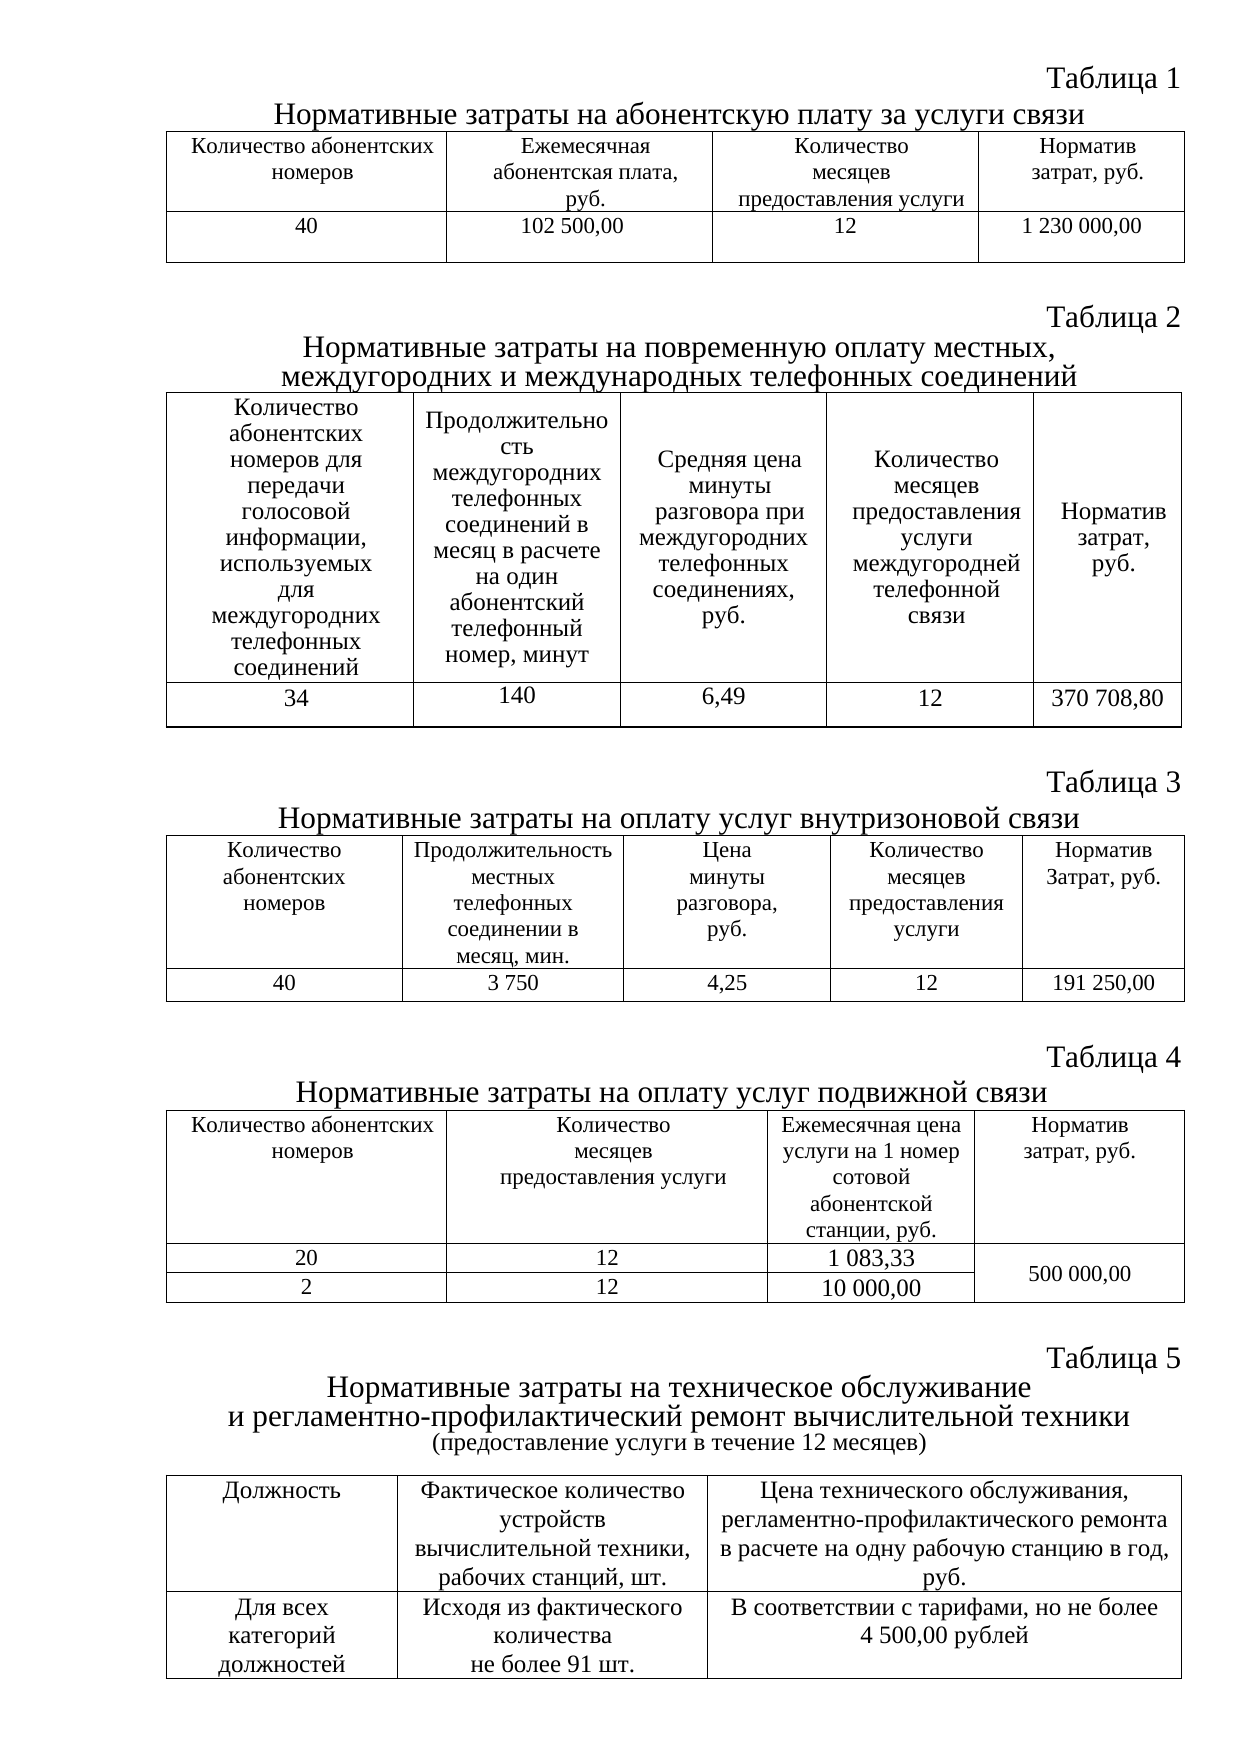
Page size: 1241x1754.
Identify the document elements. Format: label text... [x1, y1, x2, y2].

table_header Ежемесячная абонентская плата, руб. [447, 132, 712, 211]
table_header Продолжительность междугородних телефонных соединений в месяц в расчете на один абонентский телефонный номер, минут [414, 393, 620, 682]
table_header Должность [167, 1476, 397, 1591]
table_header Количество абонентских номеров [167, 1111, 446, 1242]
table_cell В соответствии с тарифами, но не более 4 500,00 рублей [708, 1592, 1181, 1678]
table_header Цена минуты разговора, руб. [624, 836, 830, 968]
table_header Количество абонентских номеров [167, 132, 446, 211]
table_header Норматив Затрат, руб. [1023, 836, 1184, 968]
text междугородних и международных телефонных соединений [177, 363, 1181, 392]
table_cell 3 750 [403, 969, 623, 1001]
text Таблица 1 [177, 59, 1181, 95]
table_header Количество месяцев предоставления услуги междугородней телефонной связи [827, 393, 1033, 682]
table_cell 102 500,00 [447, 212, 712, 262]
table_header Количество абонентских номеров [167, 836, 402, 968]
text Нормативные затраты на оплату услуг внутризоновой связи [177, 799, 1181, 835]
text Таблица 5 [177, 1339, 1181, 1375]
table_header Норматив затрат, руб. [975, 1111, 1184, 1242]
table_header Ежемесячная цена услуги на 1 номер сотовой абонентской станции, руб. [768, 1111, 974, 1242]
table_header Фактическое количество устройств вычислительной техники, рабочих станций, шт. [398, 1476, 707, 1591]
table_header Цена технического обслуживания, регламентно-профилактического ремонта в расчете на одну рабочую станцию в год, руб. [708, 1476, 1181, 1591]
table_cell 4,25 [624, 969, 830, 1001]
table_cell 500 000,00 [975, 1244, 1184, 1302]
text Таблица 3 [177, 763, 1181, 799]
table_cell 6,49 [621, 683, 826, 726]
table_header Продолжительность местных телефонных соединении в месяц, мин. [403, 836, 623, 968]
table_cell 140 [414, 683, 620, 726]
table_cell 10 000,00 [768, 1273, 974, 1302]
table_cell 370 708,80 [1034, 683, 1181, 726]
table_header Норматив затрат, руб. [1034, 393, 1181, 682]
text Нормативные затраты на оплату услуг подвижной связи [162, 1074, 1181, 1110]
table_cell 12 [447, 1244, 767, 1272]
text Таблица 4 [177, 1038, 1181, 1074]
text (предоставление услуги в течение 12 месяцев) [177, 1432, 1181, 1455]
table_header Количество месяцев предоставления услуги [447, 1111, 767, 1242]
table_cell 34 [167, 683, 413, 726]
text Нормативные затраты на повременную оплату местных, [177, 335, 1181, 363]
table_cell 12 [831, 969, 1022, 1001]
text и регламентно-профилактический ремонт вычислительной техники [177, 1404, 487, 1432]
table_cell 20 [167, 1244, 446, 1272]
table_cell 1 230 000,00 [979, 212, 1184, 262]
table_cell Для всех категорий должностей [167, 1592, 397, 1678]
text Нормативные затраты на техническое обслуживание [177, 1375, 1181, 1404]
table_header Количество абонентских номеров для передачи голосовой информации, используемых для междугородних телефонных соединений [167, 393, 413, 682]
table_cell 1 083,33 [768, 1244, 974, 1272]
table_cell 12 [827, 683, 1033, 726]
text и регламентно-профилактический ремонт вычислительной техники [489, 1404, 1181, 1432]
text Нормативные затраты на абонентскую плату за услуги связи [177, 95, 1181, 131]
text Таблица 2 [177, 299, 1181, 335]
table_header Количество месяцев предоставления услуги [831, 836, 1022, 968]
table_cell 40 [167, 969, 402, 1001]
table_cell 191 250,00 [1023, 969, 1184, 1001]
table_header Количество месяцев предоставления услуги [713, 132, 978, 211]
table_header Средняя цена минуты разговора при междугородних телефонных соединениях, руб. [621, 393, 826, 682]
table_cell 12 [713, 212, 978, 262]
table_header Норматив затрат, руб. [979, 132, 1184, 211]
table_cell 40 [167, 212, 446, 262]
table_cell 2 [167, 1273, 446, 1302]
table_cell Исходя из фактического количества не более 91 шт. [398, 1592, 707, 1678]
table_cell 12 [447, 1273, 767, 1302]
